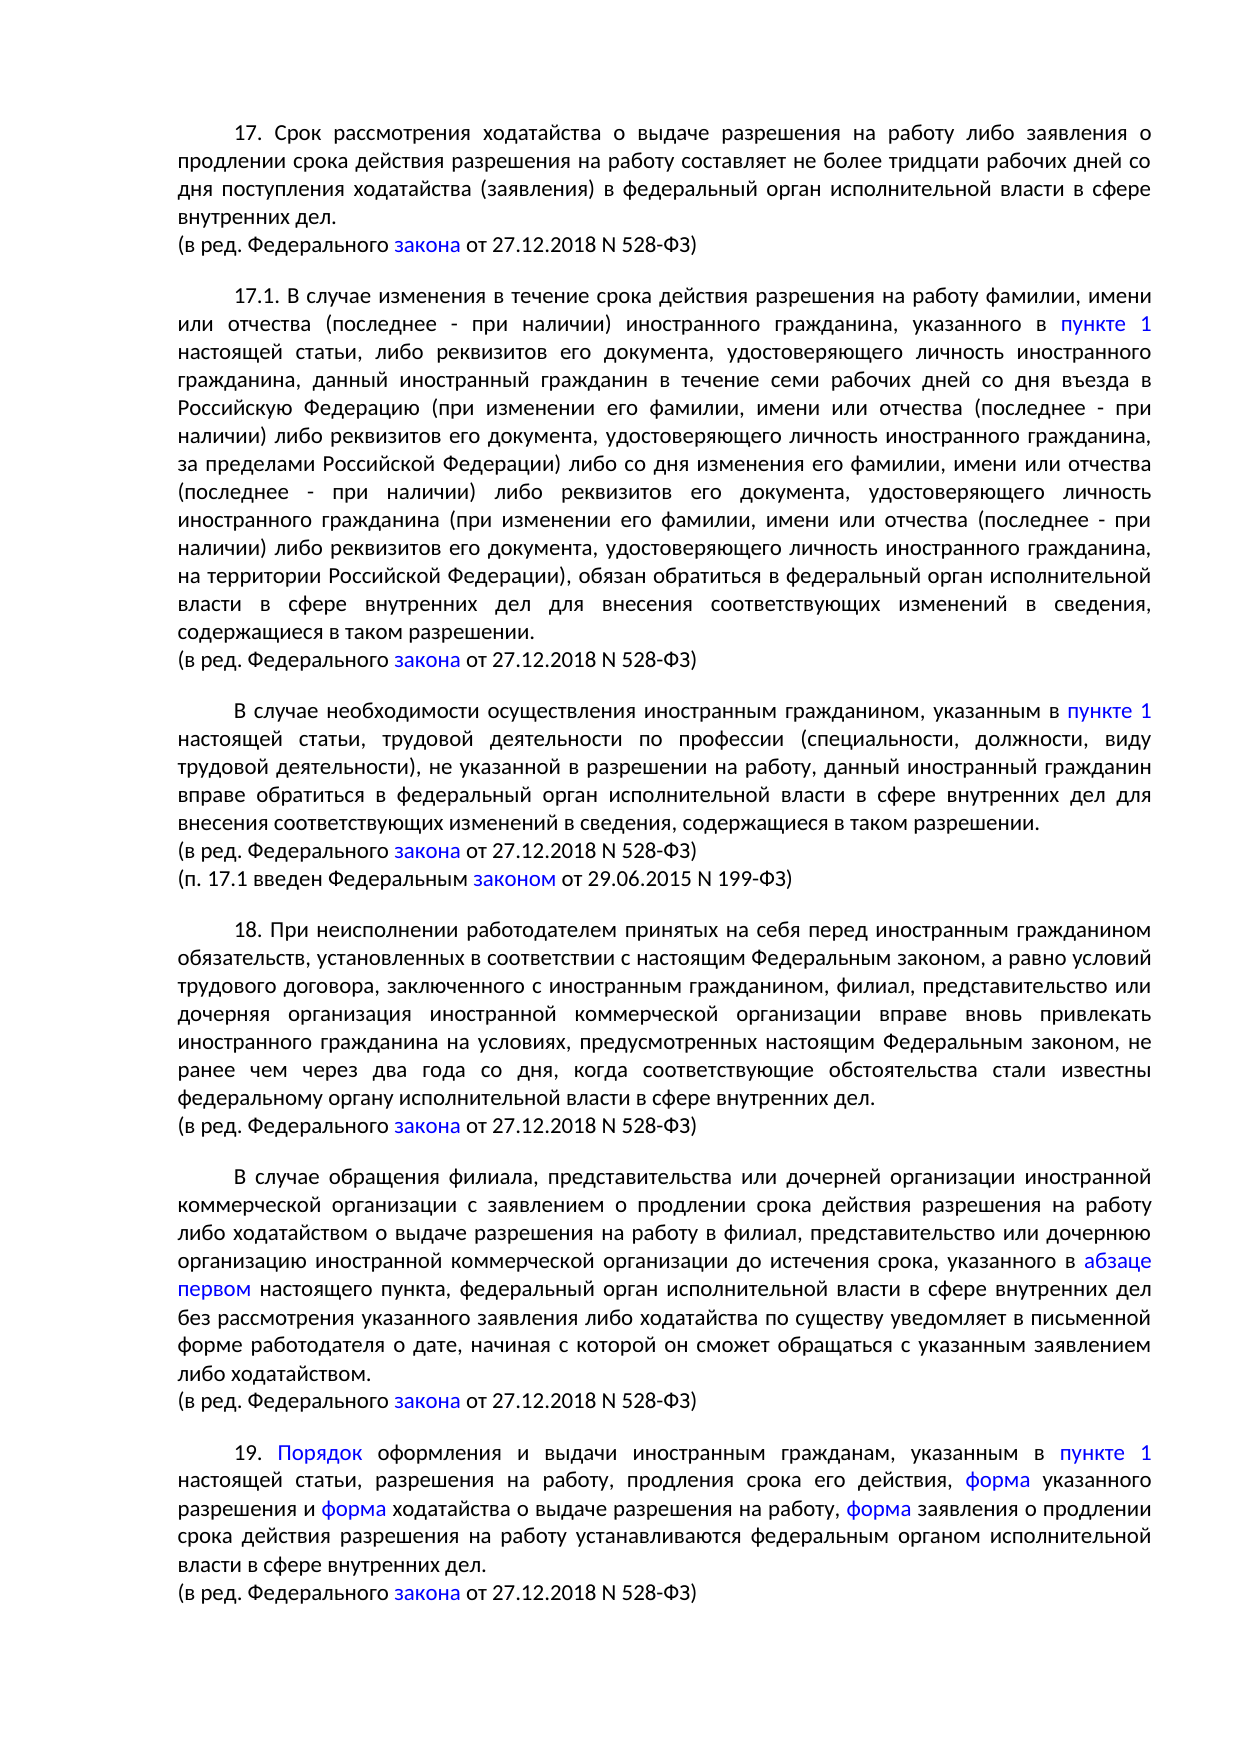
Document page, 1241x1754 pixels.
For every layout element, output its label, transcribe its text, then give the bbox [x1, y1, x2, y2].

text (в ред. Федерального закона от 27.12.2018 N 528-ФЗ) [177, 1387, 1152, 1415]
text 19. Порядок оформления и выдачи иностранным гражданам, указанным в пункте 1 настоящей статьи, разрешения на работу, продления срока его действия, форма указанного разрешения и форма ходатайства о выдаче разрешения на работу, форма заявления о продлении срока действия разрешения на работу устанавливаются федеральным органом исполнительной власти в сфере внутренних дел. [177, 1438, 1152, 1578]
text (в ред. Федерального закона от 27.12.2018 N 528-ФЗ) [177, 230, 1152, 258]
text (в ред. Федерального закона от 27.12.2018 N 528-ФЗ) [177, 1578, 1152, 1606]
text 17. Срок рассмотрения ходатайства о выдаче разрешения на работу либо заявления о продлении срока действия разрешения на работу составляет не более тридцати рабочих дней со дня поступления ходатайства (заявления) в федеральный орган исполнительной власти в сфере внутренних дел. [177, 118, 1152, 230]
text 17.1. В случае изменения в течение срока действия разрешения на работу фамилии, имени или отчества (последнее - при наличии) иностранного гражданина, указанного в пункте 1 настоящей статьи, либо реквизитов его документа, удостоверяющего личность иностранного гражданина, данный иностранный гражданин в течение семи рабочих дней со дня въезда в Российскую Федерацию (при изменении его фамилии, имени или отчества (последнее - при наличии) либо реквизитов его документа, удостоверяющего личность иностранного гражданина, за пределами Российской Федерации) либо со дня изменения его фамилии, имени или отчества (последнее - при наличии) либо реквизитов его документа, удостоверяющего личность иностранного гражданина (при изменении его фамилии, имени или отчества (последнее - при наличии) либо реквизитов его документа, удостоверяющего личность иностранного гражданина, на территории Российской Федерации), обязан обратиться в федеральный орган исполнительной власти в сфере внутренних дел для внесения соответствующих изменений в сведения, содержащиеся в таком разрешении. [177, 281, 1152, 645]
text (в ред. Федерального закона от 27.12.2018 N 528-ФЗ) [177, 645, 1152, 673]
text В случае необходимости осуществления иностранным гражданином, указанным в пункте 1 настоящей статьи, трудовой деятельности по профессии (специальности, должности, виду трудовой деятельности), не указанной в разрешении на работу, данный иностранный гражданин вправе обратиться в федеральный орган исполнительной власти в сфере внутренних дел для внесения соответствующих изменений в сведения, содержащиеся в таком разрешении. [177, 696, 1152, 836]
text (в ред. Федерального закона от 27.12.2018 N 528-ФЗ) [177, 836, 1152, 864]
text (в ред. Федерального закона от 27.12.2018 N 528-ФЗ) [177, 1112, 1152, 1139]
text 18. При неисполнении работодателем принятых на себя перед иностранным гражданином обязательств, установленных в соответствии с настоящим Федеральным законом, а равно условий трудового договора, заключенного с иностранным гражданином, филиал, представительство или дочерняя организация иностранной коммерческой организации вправе вновь привлекать иностранного гражданина на условиях, предусмотренных настоящим Федеральным законом, не ранее чем через два года со дня, когда соответствующие обстоятельства стали известны федеральному органу исполнительной власти в сфере внутренних дел. [177, 915, 1152, 1112]
text (п. 17.1 введен Федеральным законом от 29.06.2015 N 199-ФЗ) [177, 864, 1152, 892]
text В случае обращения филиала, представительства или дочерней организации иностранной коммерческой организации с заявлением о продлении срока действия разрешения на работу либо ходатайством о выдаче разрешения на работу в филиал, представительство или дочернюю организацию иностранной коммерческой организации до истечения срока, указанного в абзаце первом настоящего пункта, федеральный орган исполнительной власти в сфере внутренних дел без рассмотрения указанного заявления либо ходатайства по существу уведомляет в письменной форме работодателя о дате, начиная с которой он сможет обращаться с указанным заявлением либо ходатайством. [177, 1162, 1152, 1387]
